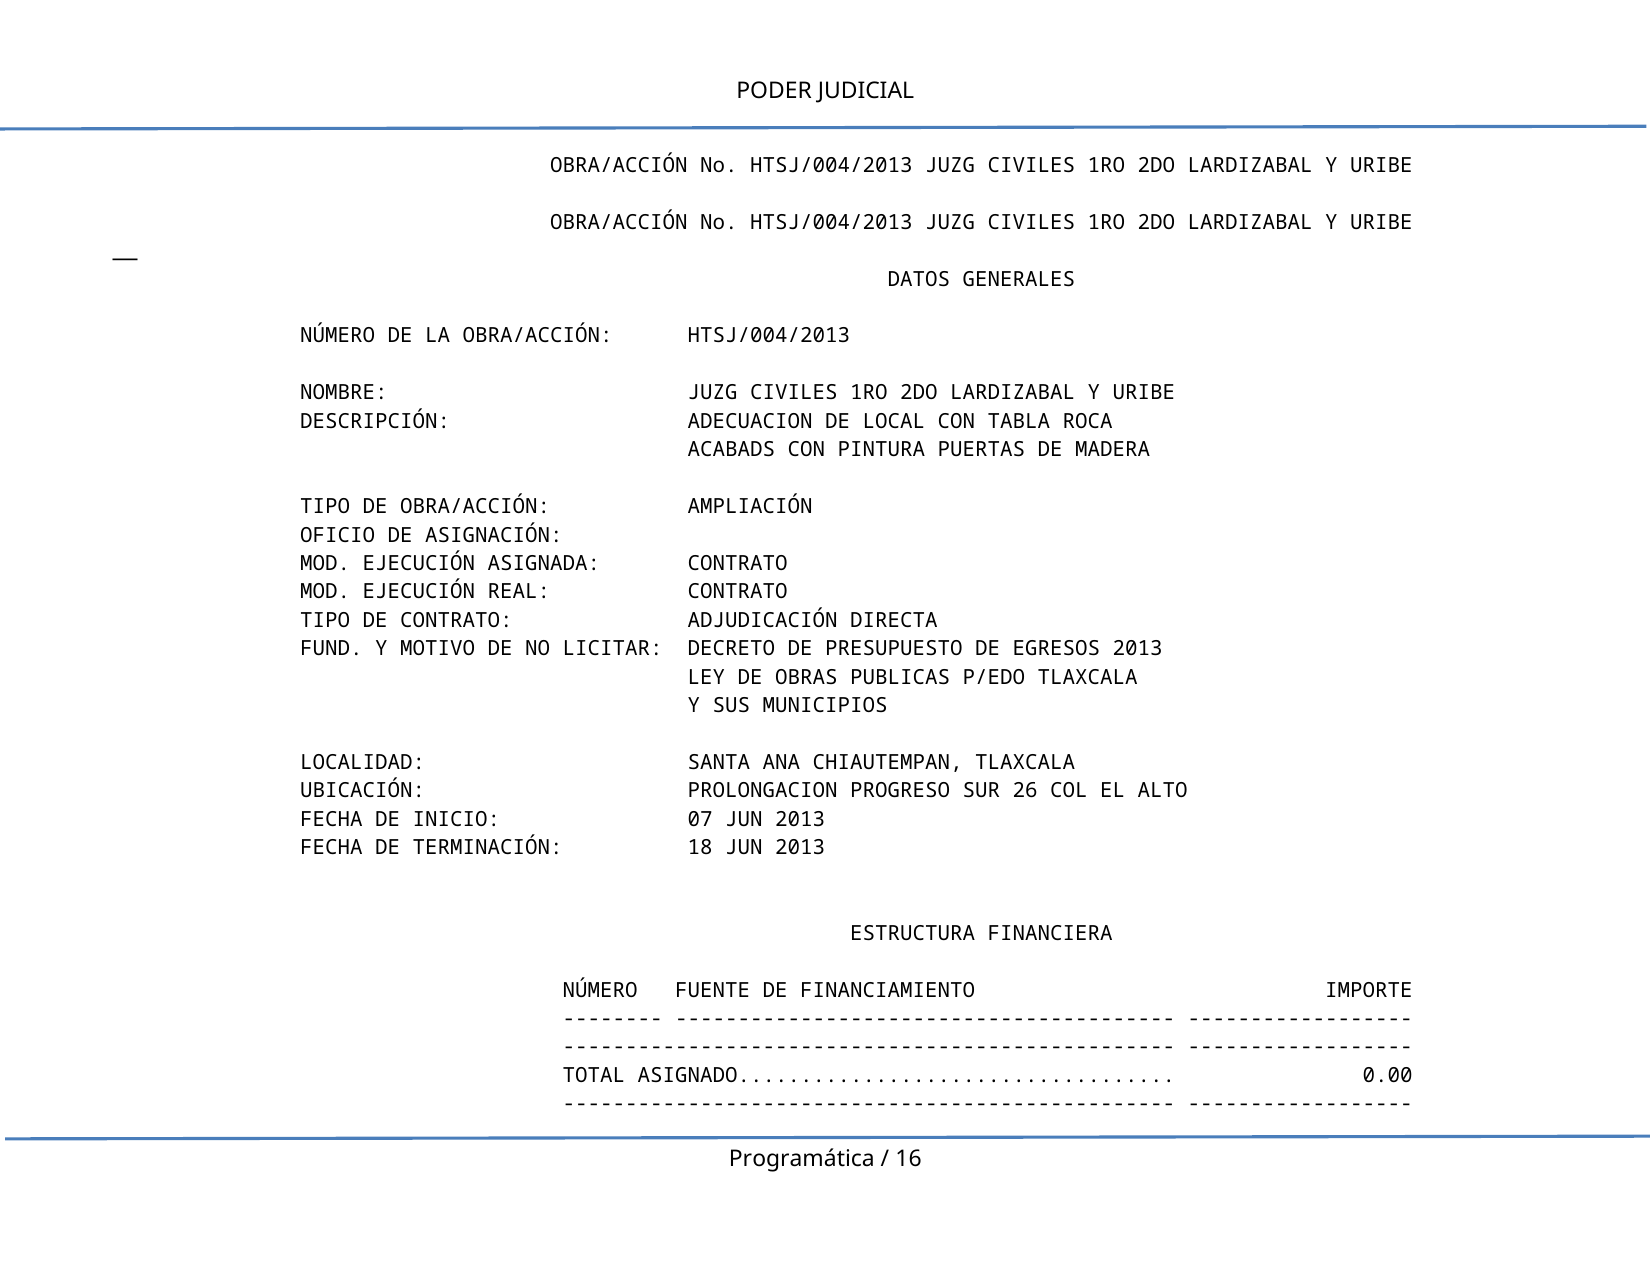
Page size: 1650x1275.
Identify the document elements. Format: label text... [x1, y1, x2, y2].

text NÚMERO DE LA OBRA/ACCIÓN: HTSJ/004/2013 [112, 321, 1537, 349]
text FUND. Y MOTIVO DE NO LICITAR: DECRETO DE PRESUPUESTO DE EGRESOS 2013 [112, 633, 1537, 662]
text OBRA/ACCIÓN No. HTSJ/004/2013 JUZG CIVILES 1RO 2DO LARDIZABAL Y URIBE [112, 150, 1537, 178]
text LOCALIDAD: SANTA ANA CHIAUTEMPAN, TLAXCALA [112, 747, 1537, 776]
text MOD. EJECUCIÓN ASIGNADA: CONTRATO [112, 548, 1537, 577]
text Y SUS MUNICIPIOS [112, 690, 1537, 719]
text ACABADS CON PINTURA PUERTAS DE MADERA [112, 434, 1537, 463]
text TOTAL ASIGNADO................................... 0.00 [112, 1060, 1537, 1088]
text -------- ---------------------------------------- ------------------ [112, 1003, 1537, 1032]
text MOD. EJECUCIÓN REAL: CONTRATO [112, 577, 1537, 605]
text NÚMERO FUENTE DE FINANCIAMIENTO IMPORTE [112, 975, 1537, 1003]
text OFICIO DE ASIGNACIÓN: [112, 520, 1537, 548]
text OBRA/ACCIÓN No. HTSJ/004/2013 JUZG CIVILES 1RO 2DO LARDIZABAL Y URIBE __ [112, 207, 1537, 264]
text FECHA DE TERMINACIÓN: 18 JUN 2013 [112, 832, 1537, 861]
text ESTRUCTURA FINANCIERA [112, 918, 1537, 946]
text ------------------------------------------------- ------------------ [112, 1088, 1537, 1117]
text TIPO DE OBRA/ACCIÓN: AMPLIACIÓN [112, 491, 1537, 520]
text NOMBRE: JUZG CIVILES 1RO 2DO LARDIZABAL Y URIBE [112, 377, 1537, 406]
text DATOS GENERALES [112, 264, 1537, 292]
text FECHA DE INICIO: 07 JUN 2013 [112, 804, 1537, 832]
text UBICACIÓN: PROLONGACION PROGRESO SUR 26 COL EL ALTO [112, 776, 1537, 804]
text ------------------------------------------------- ------------------ [112, 1032, 1537, 1060]
text TIPO DE CONTRATO: ADJUDICACIÓN DIRECTA [112, 605, 1537, 633]
text DESCRIPCIÓN: ADECUACION DE LOCAL CON TABLA ROCA [112, 406, 1537, 434]
text LEY DE OBRAS PUBLICAS P/EDO TLAXCALA [112, 662, 1537, 690]
